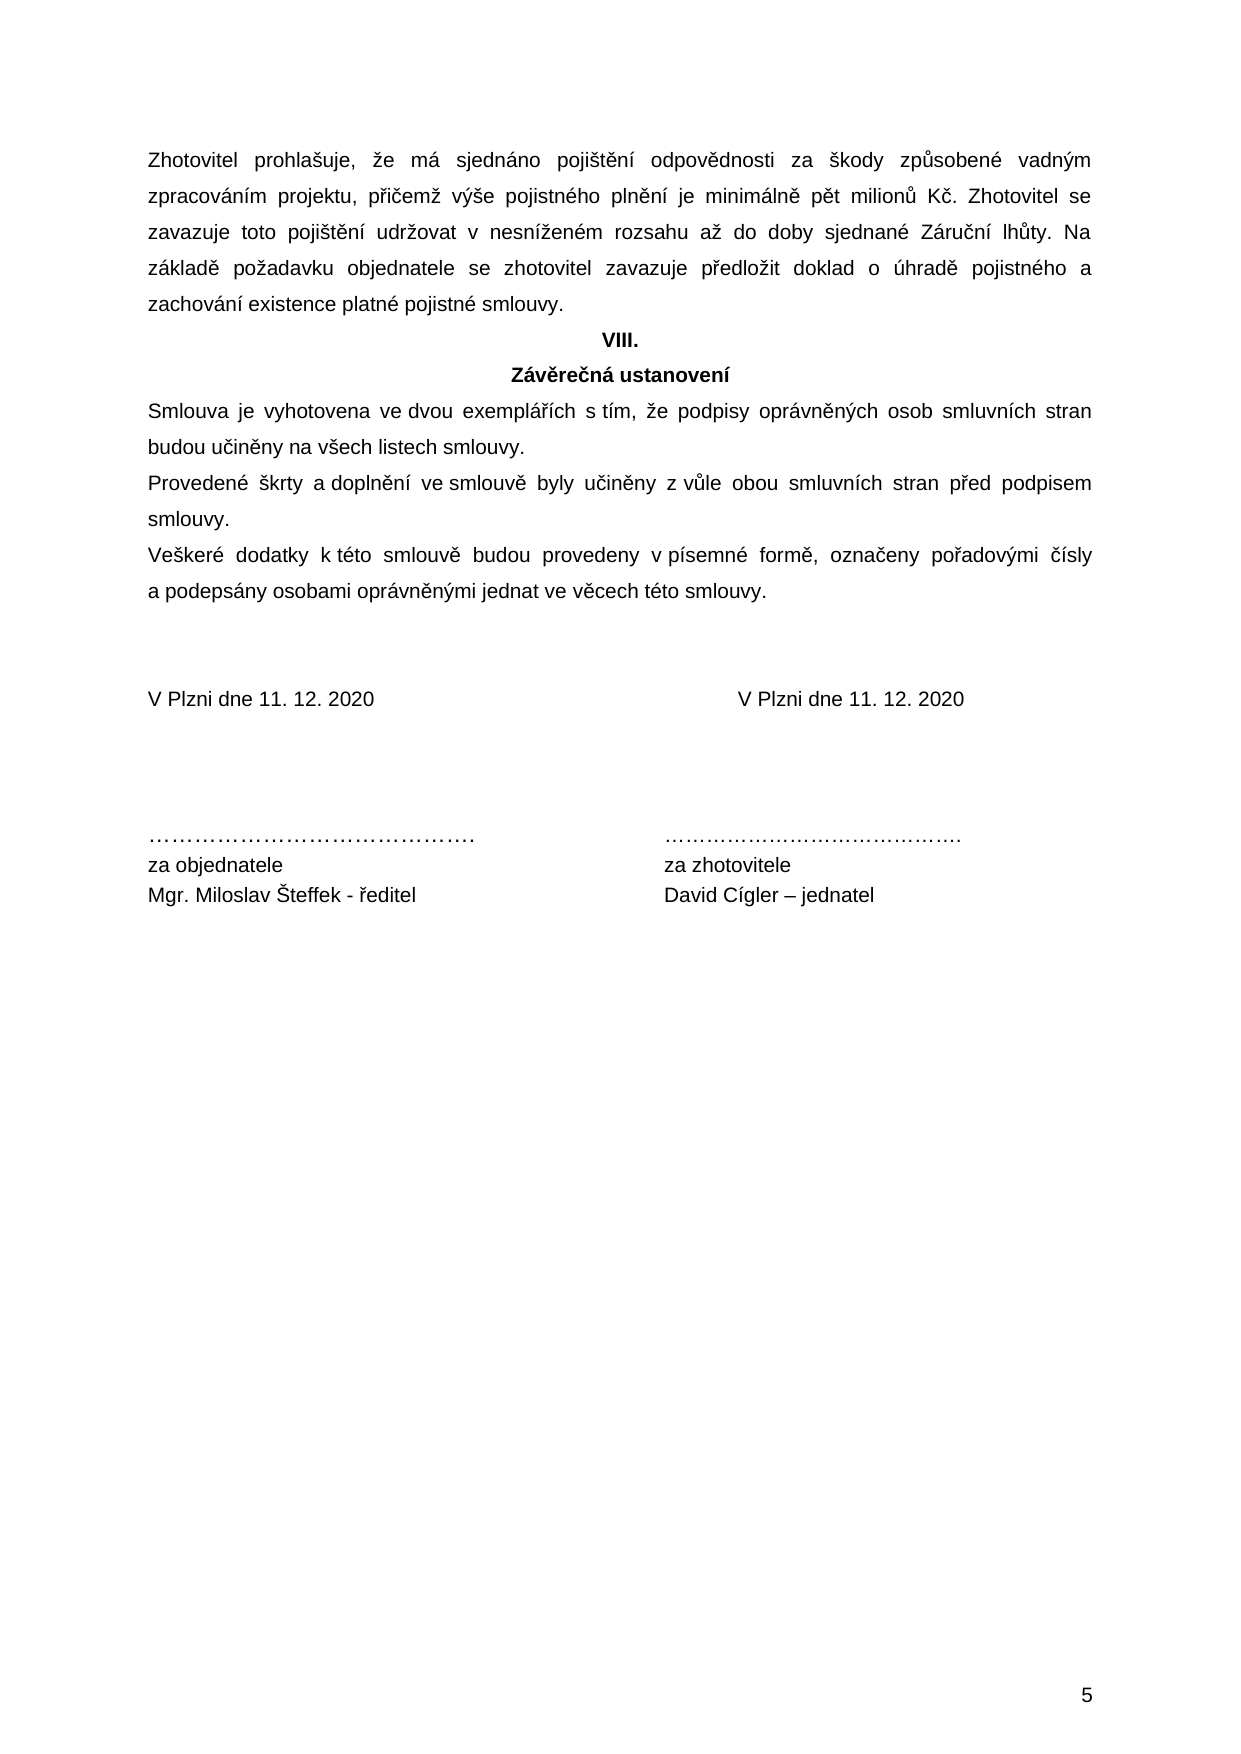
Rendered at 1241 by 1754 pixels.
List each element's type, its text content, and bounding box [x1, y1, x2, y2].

list ……………………………………. ……………………………………. [148, 821, 1093, 847]
list Veškeré dodatky k této smlouvě budou provedeny v písemné formě, označeny pořadovými čísly a podepsány osobami oprávněnými jednat ve věcech této smlouvy. [148, 543, 1093, 603]
list V Plzni dne 11. 12. 2020 V Plzni dne 11. 12. 2020 [148, 687, 1093, 711]
list za objednatele za zhotovitele [148, 853, 1093, 877]
list Smlouva je vyhotovena ve dvou exemplářích s tím, že podpisy oprávněných osob smluvních stran budou učiněny na všech listech smlouvy. [148, 399, 1093, 459]
list VIII. Závěrečná ustanovení [148, 327, 1093, 387]
list Provedené škrty a doplnění ve smlouvě byly učiněny z vůle obou smluvních stran před podpisem smlouvy. [148, 471, 1093, 531]
list Zhotovitel prohlašuje, že má sjednáno pojištění odpovědnosti za škody způsobené vadným zpracováním projektu, přičemž výše pojistného plnění je minimálně pět milionů Kč. Zhotovitel se zavazuje toto pojištění udržovat v nesníženém rozsahu až do doby sjednané Záruční lhůty. Na základě požadavku objednatele se zhotovitel zavazuje předložit doklad o úhradě pojistného a zachování existence platné pojistné smlouvy. [148, 148, 1093, 315]
list Mgr. Miloslav Šteffek - ředitel David Cígler – jednatel [148, 883, 1093, 907]
